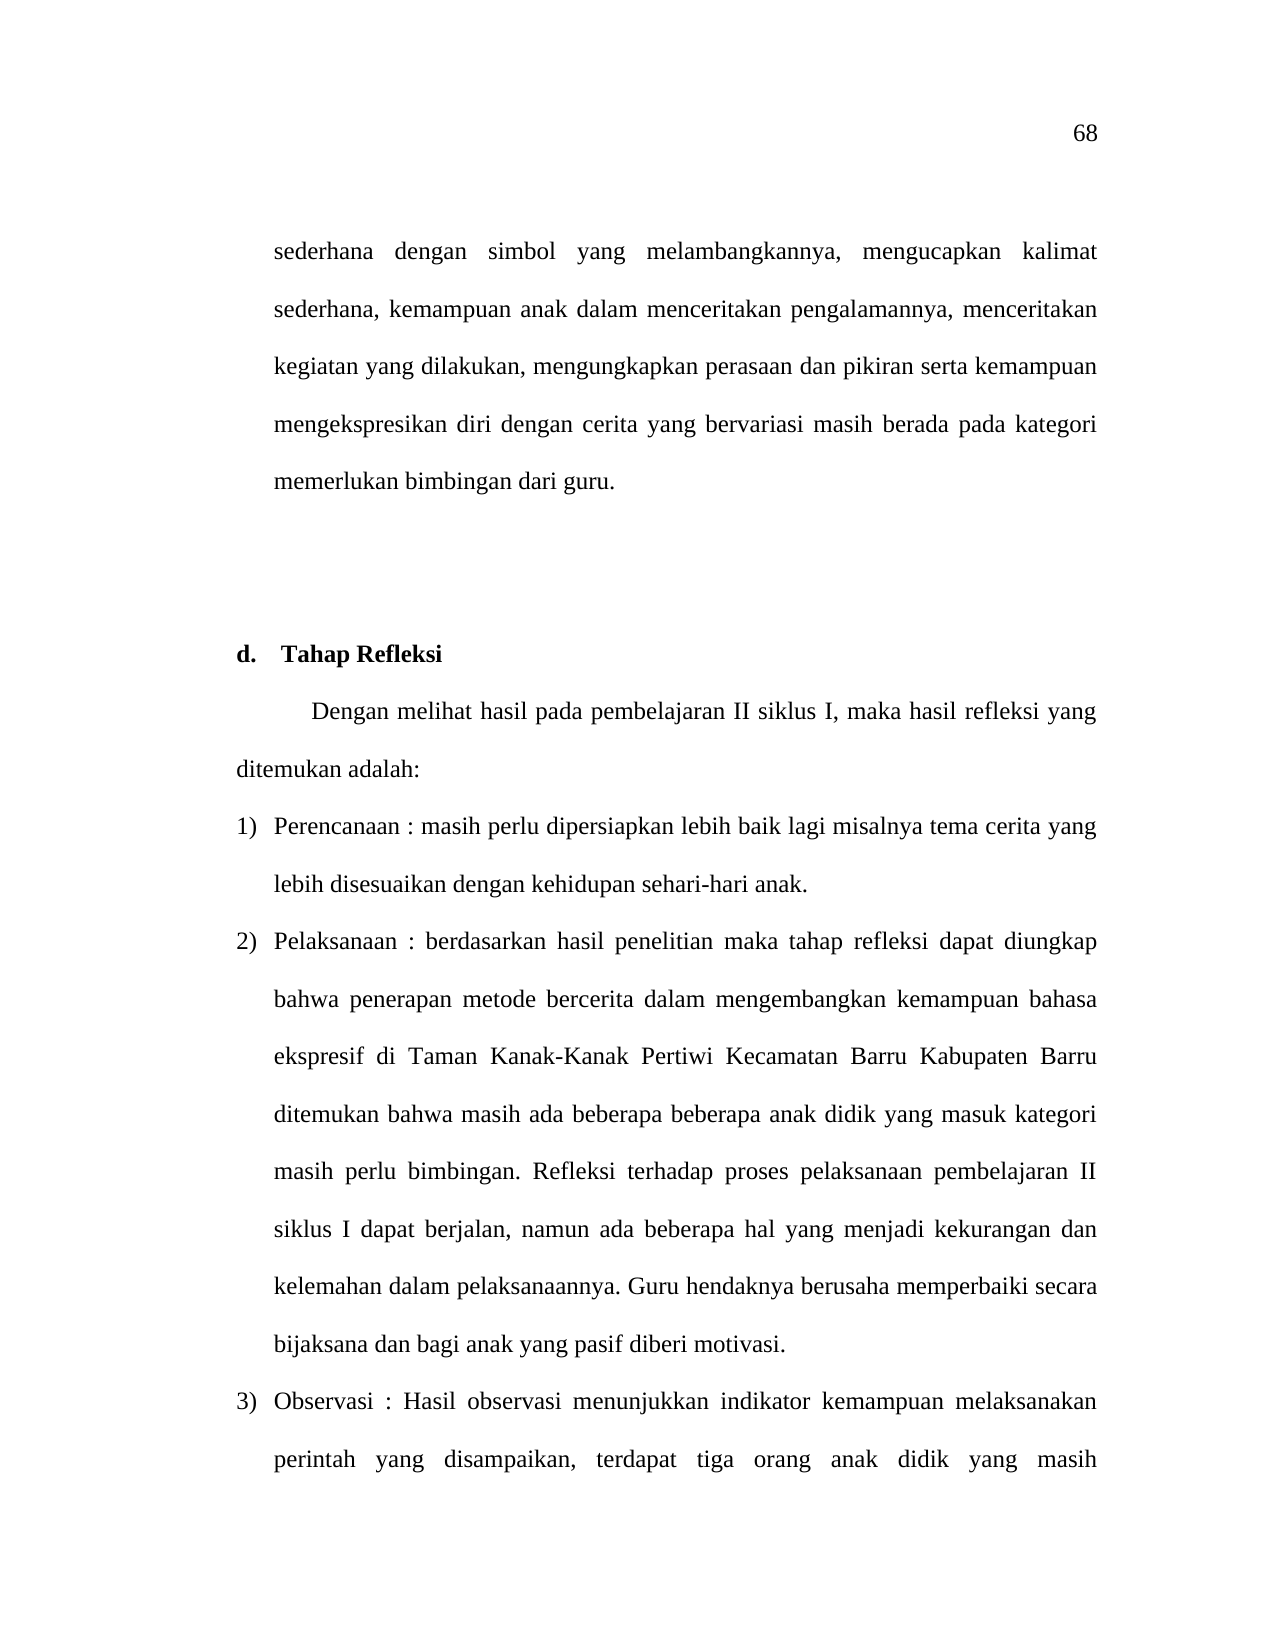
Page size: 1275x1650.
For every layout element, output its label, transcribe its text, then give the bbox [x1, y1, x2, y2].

list Pelaksanaan : berdasarkan hasil penelitian maka tahap refleksi dapat diungkap bahwa penerapan metode bercerita dalam mengembangkan kemampuan bahasa ekspresif di Taman Kanak-Kanak Pertiwi Kecamatan Barru Kabupaten Barru ditemukan bahwa masih ada beberapa beberapa anak didik yang masuk kategori masih perlu bimbingan. Refleksi terhadap proses pelaksanaan pembelajaran II siklus I dapat berjalan, namun ada beberapa hal yang menjadi kekurangan dan kelemahan dalam pelaksanaannya. Guru hendaknya berusaha memperbaiki secara bijaksana dan bagi anak yang pasif diberi motivasi. [236, 926, 1098, 1357]
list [236, 1386, 1098, 1472]
list Tahap Refleksi [236, 639, 1098, 667]
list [236, 236, 1098, 495]
list Perencanaan : masih perlu dipersiapkan lebih baik lagi misalnya tema cerita yang lebih disesuaikan dengan kehidupan sehari-hari anak. [236, 811, 1098, 897]
list Dengan melihat hasil pada pembelajaran II siklus I, maka hasil refleksi yang ditemukan adalah: [236, 696, 1098, 782]
